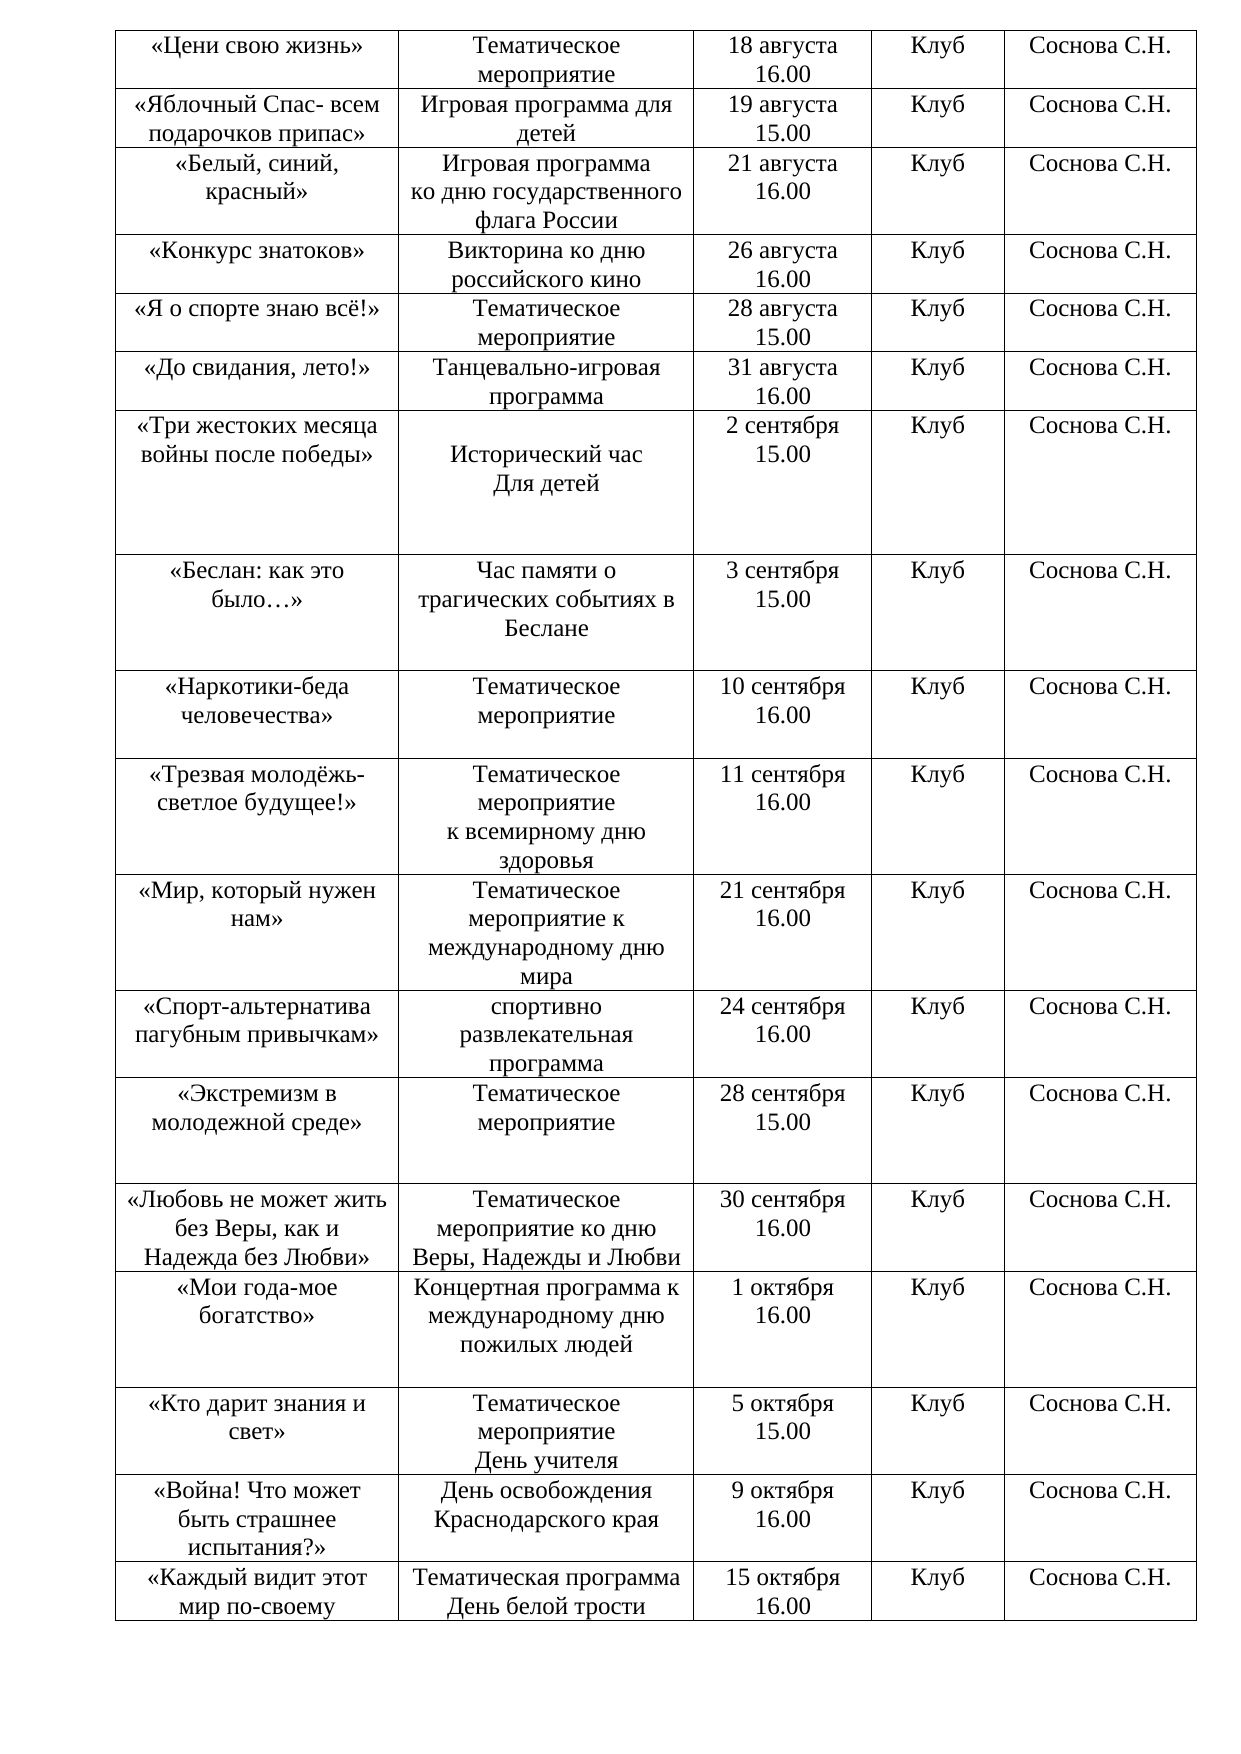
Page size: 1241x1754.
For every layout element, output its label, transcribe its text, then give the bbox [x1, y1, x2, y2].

table_cell Клуб [872, 31, 1004, 88]
table_cell Соснова С.Н. [1005, 759, 1196, 874]
table_cell «Белый, синий, красный» [116, 148, 398, 234]
table_cell Соснова С.Н. [1005, 875, 1196, 990]
table_cell 31 августа 16.00 [694, 352, 871, 409]
table_cell Соснова С.Н. [1005, 294, 1196, 351]
table_cell 11 сентября 16.00 [694, 759, 871, 874]
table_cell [399, 1562, 693, 1620]
table_cell 10 сентября 16.00 [694, 671, 871, 758]
table_cell «Спорт-альтернатива пагубным привычкам» [116, 991, 398, 1077]
table_cell Клуб [872, 89, 1004, 147]
table_cell Соснова С.Н. [1005, 1562, 1196, 1620]
table_cell Клуб [872, 555, 1004, 670]
table_cell Тематическое мероприятие ко дню Веры, Надежды и Любви [399, 1184, 693, 1271]
table_cell «Цени свою жизнь» [116, 31, 398, 88]
table_cell 1 октября 16.00 [694, 1272, 871, 1387]
table_cell 26 августа 16.00 [694, 235, 871, 292]
table_cell Танцевально-игровая программа [399, 352, 693, 409]
table_cell Соснова С.Н. [1005, 235, 1196, 292]
table_cell 2 сентября 15.00 [694, 411, 871, 554]
table_cell Тематическое мероприятие к всемирному дню здоровья [399, 759, 693, 874]
table_cell Исторический час Для детей [399, 411, 693, 554]
table_cell 15 октября 16.00 [694, 1562, 871, 1620]
table_cell Клуб [872, 1184, 1004, 1271]
table_cell Тематическое мероприятие [399, 1078, 693, 1183]
table_cell «Я о спорте знаю всё!» [116, 294, 398, 351]
table_cell Час памяти о трагических событиях в Беслане [399, 555, 693, 670]
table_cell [116, 1562, 398, 1620]
table_cell Клуб [872, 148, 1004, 234]
table_cell 5 октября 15.00 [694, 1388, 871, 1474]
table_cell Тематическое мероприятие День учителя [399, 1388, 693, 1474]
table_cell «Беслан: как это было…» [116, 555, 398, 670]
table_cell Клуб [872, 991, 1004, 1077]
table_cell Игровая программа ко дню государственного флага России [399, 148, 693, 234]
table_cell Клуб [872, 671, 1004, 758]
table_cell Викторина ко дню российского кино [399, 235, 693, 292]
table_cell 24 сентября 16.00 [694, 991, 871, 1077]
table_cell Клуб [872, 352, 1004, 409]
table_cell Соснова С.Н. [1005, 31, 1196, 88]
table_cell Клуб [872, 1078, 1004, 1183]
table_cell Клуб [872, 1388, 1004, 1474]
table_cell Клуб [872, 875, 1004, 990]
table_cell Клуб [872, 235, 1004, 292]
table_cell «Кто дарит знания и свет» [116, 1388, 398, 1474]
table_cell 28 сентября 15.00 [694, 1078, 871, 1183]
table_cell «Мир, который нужен нам» [116, 875, 398, 990]
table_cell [399, 31, 693, 88]
table_cell Соснова С.Н. [1005, 1475, 1196, 1561]
table_cell 21 сентября 16.00 [694, 875, 871, 990]
table_cell Клуб [872, 294, 1004, 351]
table_cell Клуб [872, 1475, 1004, 1561]
table_cell Тематическое мероприятие [399, 671, 693, 758]
table_cell Тематическое мероприятие [399, 294, 693, 351]
table_cell Клуб [872, 1562, 1004, 1620]
table_cell 3 сентября 15.00 [694, 555, 871, 670]
table_cell Соснова С.Н. [1005, 991, 1196, 1077]
table_cell День освобождения Краснодарского края [399, 1475, 693, 1561]
table_cell Соснова С.Н. [1005, 1078, 1196, 1183]
table_cell «До свидания, лето!» [116, 352, 398, 409]
table_cell Соснова С.Н. [1005, 1388, 1196, 1474]
table_cell «Любовь не может жить без Веры, как и Надежда без Любви» [116, 1184, 398, 1271]
table_cell 30 сентября 16.00 [694, 1184, 871, 1271]
table_cell «Конкурс знатоков» [116, 235, 398, 292]
table_cell Соснова С.Н. [1005, 555, 1196, 670]
table_cell Клуб [872, 1272, 1004, 1387]
table_cell Тематическое мероприятие к международному дню мира [399, 875, 693, 990]
table_cell Соснова С.Н. [1005, 89, 1196, 147]
table_cell 21 августа 16.00 [694, 148, 871, 234]
table_cell 28 августа 15.00 [694, 294, 871, 351]
table_cell 18 августа 16.00 [694, 31, 871, 88]
table_cell Клуб [872, 759, 1004, 874]
table_cell спортивно развлекательная программа [399, 991, 693, 1077]
table_cell Клуб [872, 411, 1004, 554]
table_cell Игровая программа для детей [399, 89, 693, 147]
table_cell Соснова С.Н. [1005, 148, 1196, 234]
table_cell «Трезвая молодёжь- светлое будущее!» [116, 759, 398, 874]
table_cell Соснова С.Н. [1005, 1272, 1196, 1387]
table_cell 19 августа 15.00 [694, 89, 871, 147]
table_cell «Война! Что может быть страшнее испытания?» [116, 1475, 398, 1561]
table_cell Соснова С.Н. [1005, 352, 1196, 409]
table_cell Соснова С.Н. [1005, 411, 1196, 554]
table_cell «Яблочный Спас- всем подарочков припас» [116, 89, 398, 147]
table_cell «Экстремизм в молодежной среде» [116, 1078, 398, 1183]
table_cell Соснова С.Н. [1005, 671, 1196, 758]
table_cell 9 октября 16.00 [694, 1475, 871, 1561]
table_cell «Наркотики-беда человечества» [116, 671, 398, 758]
table_cell Соснова С.Н. [1005, 1184, 1196, 1271]
table_cell Концертная программа к международному дню пожилых людей [399, 1272, 693, 1387]
table_cell «Мои года-мое богатство» [116, 1272, 398, 1387]
table_cell «Три жестоких месяца войны после победы» [116, 411, 398, 554]
